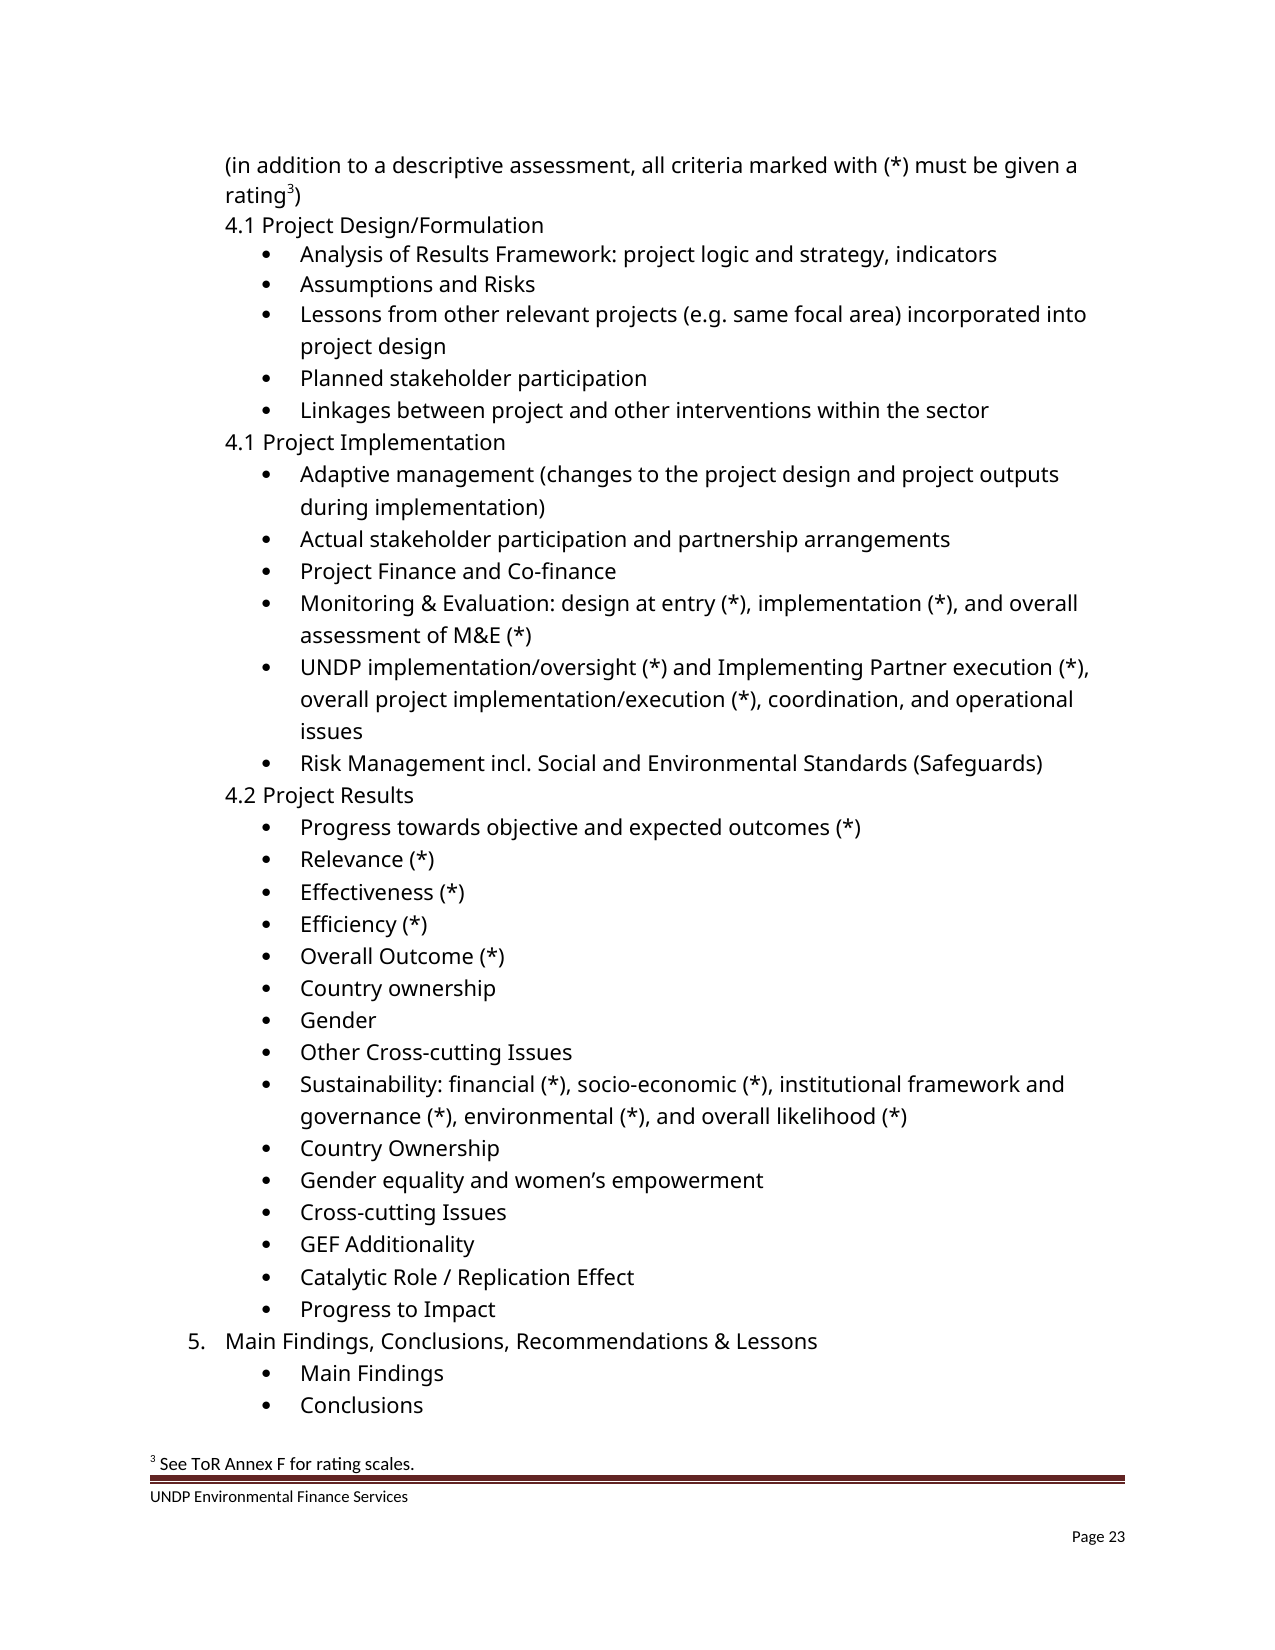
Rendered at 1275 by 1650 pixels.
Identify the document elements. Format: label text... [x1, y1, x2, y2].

list Progress towards objective and expected outcomes (*) [262, 812, 1125, 842]
list Analysis of Results Framework: project logic and strategy, indicators [262, 239, 1125, 269]
list (in addition to a descriptive assessment, all criteria marked with (*) must be given a rating) [225, 150, 1125, 209]
list Gender equality and women’s empowerment [262, 1165, 1125, 1195]
list Progress to Impact [262, 1293, 1125, 1323]
list GEF Additionality [262, 1229, 1125, 1259]
list Assumptions and Risks [262, 269, 1125, 299]
list Country Ownership [262, 1133, 1125, 1163]
list Main Findings [262, 1358, 1125, 1387]
list Cross-cutting Issues [262, 1197, 1125, 1227]
text 4.1 Project Design/Formulation [225, 209, 1125, 239]
list Actual stakeholder participation and partnership arrangements [262, 523, 1125, 553]
list Catalytic Role / Replication Effect [262, 1261, 1125, 1291]
list Project Implementation [225, 427, 1125, 457]
list Gender [262, 1005, 1125, 1034]
list Overall Outcome (*) [262, 941, 1125, 970]
list Linkages between project and other interventions within the sector [262, 395, 1125, 425]
list Other Cross-cutting Issues [262, 1037, 1125, 1067]
list Project Finance and Co-finance [262, 556, 1125, 585]
list Planned stakeholder participation [262, 363, 1125, 393]
list Country ownership [262, 973, 1125, 1002]
list Sustainability: financial (*), socio-economic (*), institutional framework and governance (*), environmental (*), and overall likelihood (*) [262, 1069, 1125, 1131]
list UNDP implementation/oversight (*) and Implementing Partner execution (*), overall project implementation/execution (*), coordination, and operational issues [262, 652, 1125, 746]
list Project Results [225, 780, 1125, 810]
list Effectiveness (*) [262, 876, 1125, 906]
list Main Findings, Conclusions, Recommendations & Lessons [187, 1326, 1125, 1355]
list Monitoring & Evaluation: design at entry (*), implementation (*), and overall assessment of M&E (*) [262, 588, 1125, 649]
list Relevance (*) [262, 844, 1125, 874]
list Efficiency (*) [262, 908, 1125, 938]
list Risk Management incl. Social and Environmental Standards (Safeguards) [262, 748, 1125, 778]
list Adaptive management (changes to the project design and project outputs during implementation) [262, 459, 1125, 521]
list Lessons from other relevant projects (e.g. same focal area) incorporated into project design [262, 299, 1125, 361]
list Conclusions [262, 1390, 1125, 1419]
